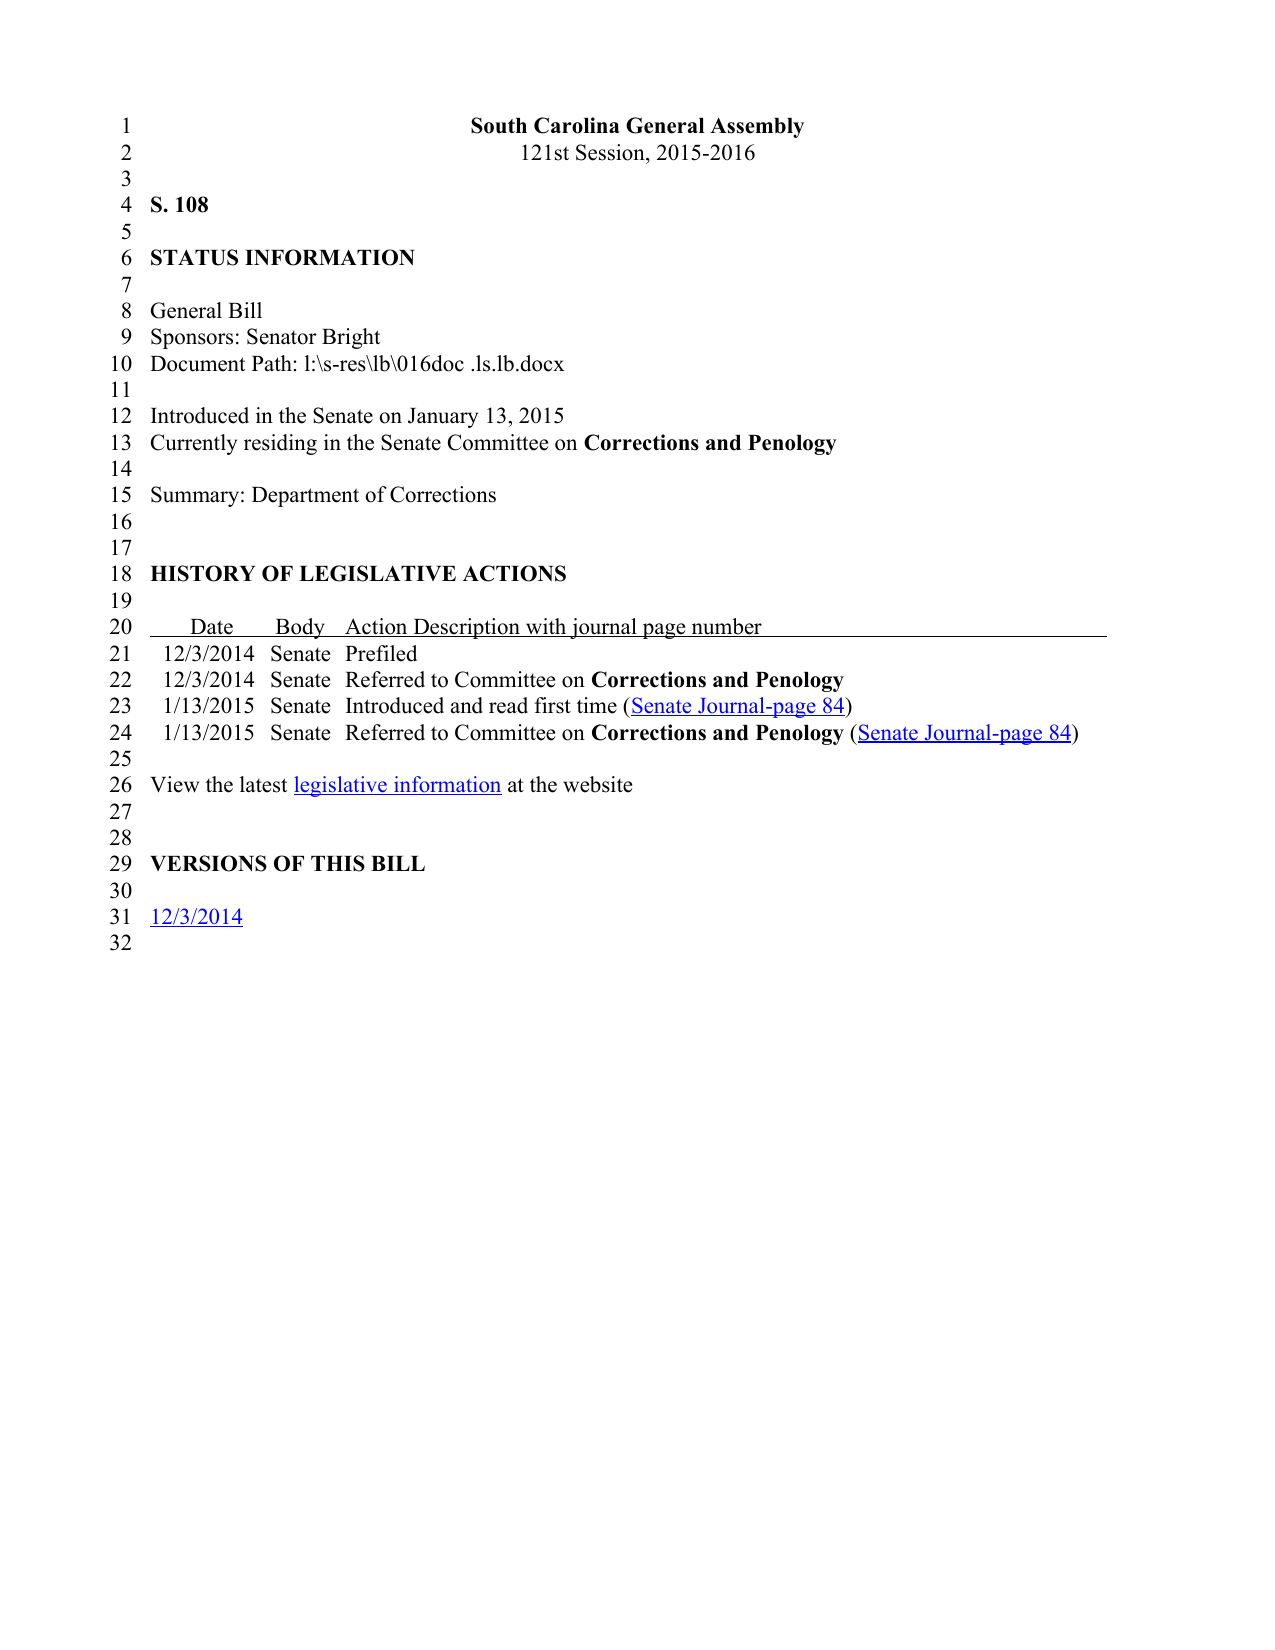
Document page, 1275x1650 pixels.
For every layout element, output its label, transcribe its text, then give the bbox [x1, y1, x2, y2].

text 121st Session, 2015-2016 [150, 139, 1125, 165]
text Currently residing in the Senate Committee on Corrections and Penology [150, 429, 1125, 455]
text VERSIONS OF THIS BILL [150, 850, 1125, 877]
text Sponsors: Senator Bright [150, 323, 1125, 350]
text Introduced in the Senate on January 13, 2015 [150, 402, 1125, 429]
text S. 108 [150, 192, 1125, 218]
text 1/13/2015 Senate Referred to Committee on Corrections and Penology (Senate Journal-page 84) [150, 719, 1125, 745]
text View the latest legislative information at the website [150, 771, 1125, 798]
text HISTORY OF LEGISLATIVE ACTIONS [150, 561, 1125, 587]
text 12/3/2014 Senate Referred to Committee on Corrections and Penology [150, 666, 1125, 692]
text 12/3/2014 [150, 903, 1125, 929]
text Summary: Department of Corrections [150, 481, 1125, 508]
text Date Body Action Description with journal page number [150, 613, 1125, 639]
text General Bill [150, 297, 1125, 323]
text South Carolina General Assembly [150, 112, 1125, 139]
text 1/13/2015 Senate Introduced and read first time (Senate Journal-page 84) [150, 692, 1125, 719]
text Document Path: l:\s-res\lb\016doc .ls.lb.docx [150, 350, 1125, 376]
text 12/3/2014 Senate Prefiled [150, 639, 1125, 666]
text STATUS INFORMATION [150, 244, 1125, 271]
